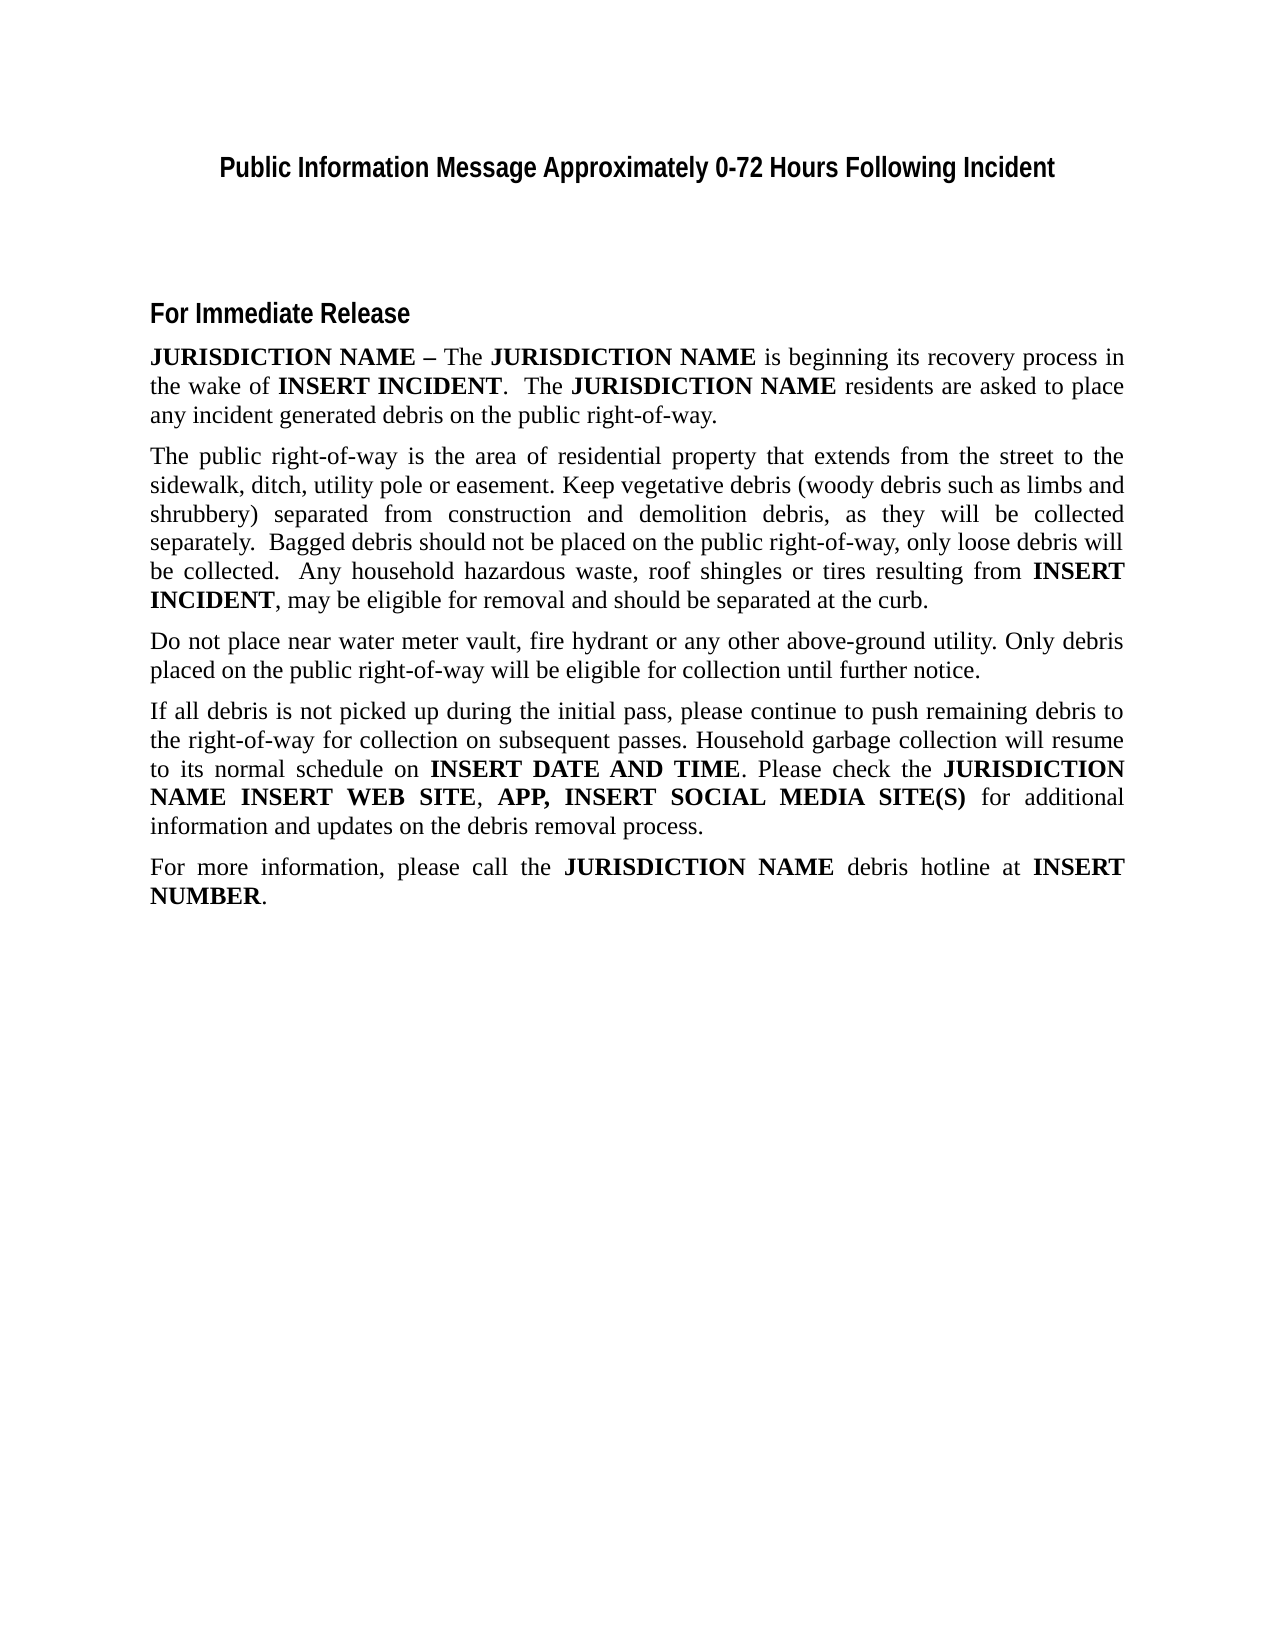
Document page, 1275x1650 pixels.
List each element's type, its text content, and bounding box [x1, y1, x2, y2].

text JURISDICTION NAME – The JURISDICTION NAME is beginning its recovery process in the wake of INSERT INCIDENT. The JURISDICTION NAME residents are asked to place any incident generated debris on the public right-of-way. [150, 342, 1125, 429]
text For more information, please call the JURISDICTION NAME debris hotline at INSERT NUMBER. [150, 852, 1125, 910]
text If all debris is not picked up during the initial pass, please continue to push remaining debris to the right-of-way for collection on subsequent passes. Household garbage collection will resume to its normal schedule on INSERT DATE AND TIME. Please check the JURISDICTION NAME INSERT WEB SITE, APP, INSERT SOCIAL MEDIA SITE(S) for additional information and updates on the debris removal process. [150, 696, 1125, 840]
text Public Information Message Approximately 0-72 Hours Following Incident [150, 150, 1125, 183]
text The public right-of-way is the area of residential property that extends from the street to the sidewalk, ditch, utility pole or easement. Keep vegetative debris (woody debris such as limbs and shrubbery) separated from construction and demolition debris, as they will be collected separately. Bagged debris should not be placed on the public right-of-way, only loose debris will be collected. Any household hazardous waste, roof shingles or tires resulting from INSERT INCIDENT, may be eligible for removal and should be separated at the curb. [150, 441, 1125, 614]
text Do not place near water meter vault, fire hydrant or any other above-ground utility. Only debris placed on the public right-of-way will be eligible for collection until further notice. [150, 626, 1125, 684]
text For Immediate Release [150, 296, 1125, 330]
